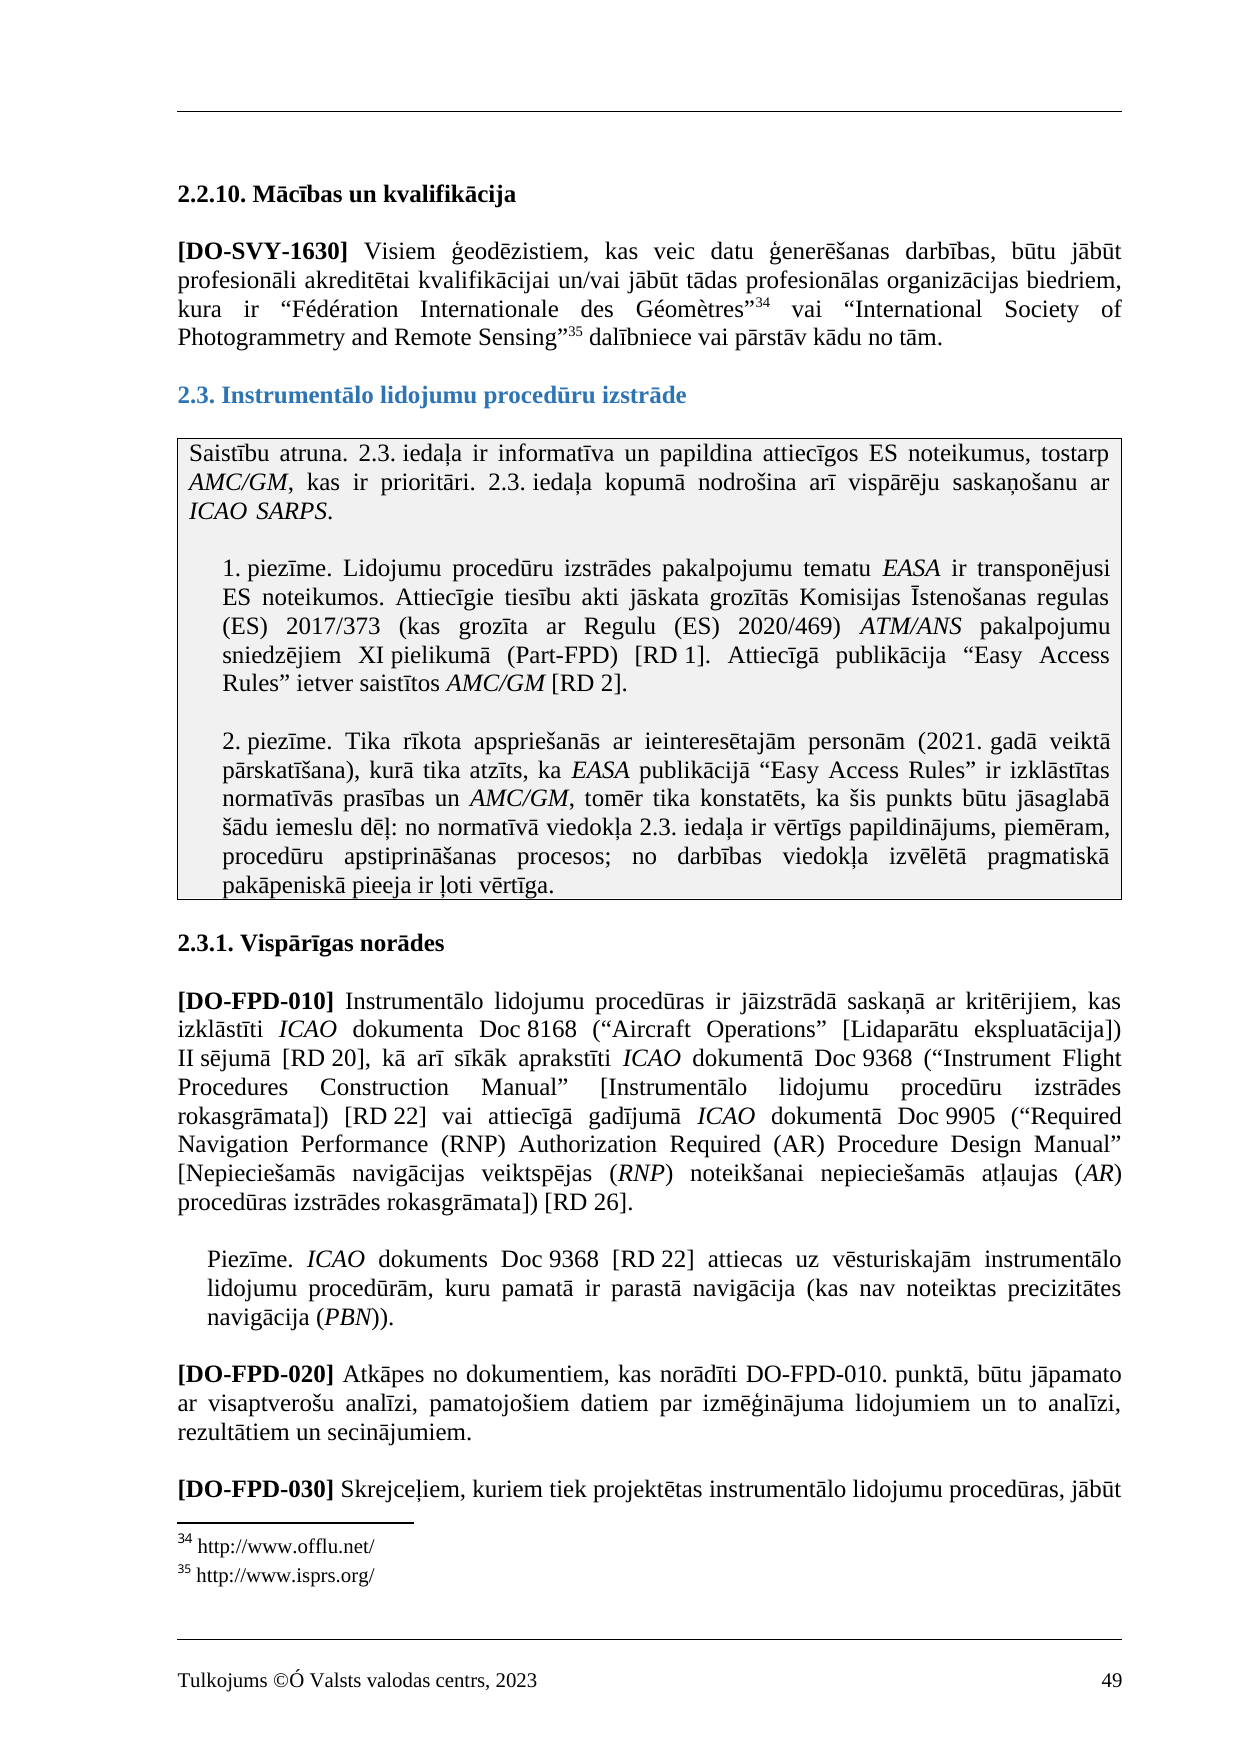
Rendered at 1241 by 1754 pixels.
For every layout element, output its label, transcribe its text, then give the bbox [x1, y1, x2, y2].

text [DO-FPD-020] Atkāpes no dokumentiem, kas norādīti DO-FPD-010. punktā, būtu jāpamato ar visaptverošu analīzi, pamatojošiem datiem par izmēģinājuma lidojumiem un to analīzi, rezultātiem un secinājumiem. [177, 1359, 1122, 1446]
subtitle 2.2.10. Mācības un kvalifikācija [177, 179, 1122, 207]
text [DO-FPD-010] Instrumentālo lidojumu procedūras ir jāizstrādā saskaņā ar kritērijiem, kas izklāstīti ICAO dokumenta Doc 8168 (“Aircraft Operations” [Lidaparātu ekspluatācija]) II sējumā [RD 20], kā arī sīkāk aprakstīti ICAO dokumentā Doc 9368 (“Instrument Flight Procedures Construction Manual” [Instrumentālo lidojumu procedūru izstrādes rokasgrāmata]) [RD 22] vai attiecīgā gadījumā ICAO dokumentā Doc 9905 (“Required Navigation Performance (RNP) Authorization Required (AR) Procedure Design Manual” [Nepieciešamās navigācijas veiktspējas (RNP) noteikšanai nepieciešamās atļaujas (AR) procedūras izstrādes rokasgrāmata]) [RD 26]. [177, 986, 1122, 1216]
text [DO-SVY-1630] Visiem ģeodēzistiem, kas veic datu ģenerēšanas darbības, būtu jābūt profesionāli akreditētai kvalifikācijai un/vai jābūt tādas profesionālas organizācijas biedriem, kura ir “Fédération Internationale des Géomètres” vai “International Society of Photogrammetry and Remote Sensing” dalībniece vai pārstāv kādu no tām. [177, 236, 1122, 351]
text Piezīme. ICAO dokuments Doc 9368 [RD 22] attiecas uz vēsturiskajām instrumentālo lidojumu procedūrām, kuru pamatā ir parastā navigācija (kas nav noteiktas precizitātes navigācija (PBN)). [207, 1244, 1122, 1331]
subtitle 2.3.1. Vispārīgas norādes [177, 928, 1122, 957]
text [177, 1474, 1122, 1503]
subtitle 2.3. Instrumentālo lidojumu procedūru izstrāde [177, 380, 1122, 409]
table_header Saistību atruna. 2.3. iedaļa ir informatīva un papildina attiecīgos ES noteikumus, tostarp AMC/GM, kas ir prioritāri. 2.3. iedaļa kopumā nodrošina arī vispārēju saskaņošanu ar ICAO SARPS. 1. piezīme. Lidojumu procedūru izstrādes pakalpojumu tematu EASA ir transponējusi ES noteikumos. Attiecīgie tiesību akti jāskata grozītās Komisijas Īstenošanas regulas (ES) 2017/373 (kas grozīta ar Regulu (ES) 2020/469) ATM/ANS pakalpojumu sniedzējiem XI pielikumā (Part-FPD) [RD 1]. Attiecīgā publikācija “Easy Access Rules” ietver saistītos AMC/GM [RD 2]. 2. piezīme. Tika rīkota apspriešanās ar ieinteresētajām personām (2021. gadā veiktā pārskatīšana), kurā tika atzīts, ka EASA publikācijā “Easy Access Rules” ir izklāstītas normatīvās prasības un AMC/GM, tomēr tika konstatēts, ka šis punkts būtu jāsaglabā šādu iemeslu dēļ: no normatīvā viedokļa 2.3. iedaļa ir vērtīgs papildinājums, piemēram, procedūru apstiprināšanas procesos; no darbības viedokļa izvēlētā pragmatiskā pakāpeniskā pieeja ir ļoti vērtīga. [178, 439, 1121, 898]
